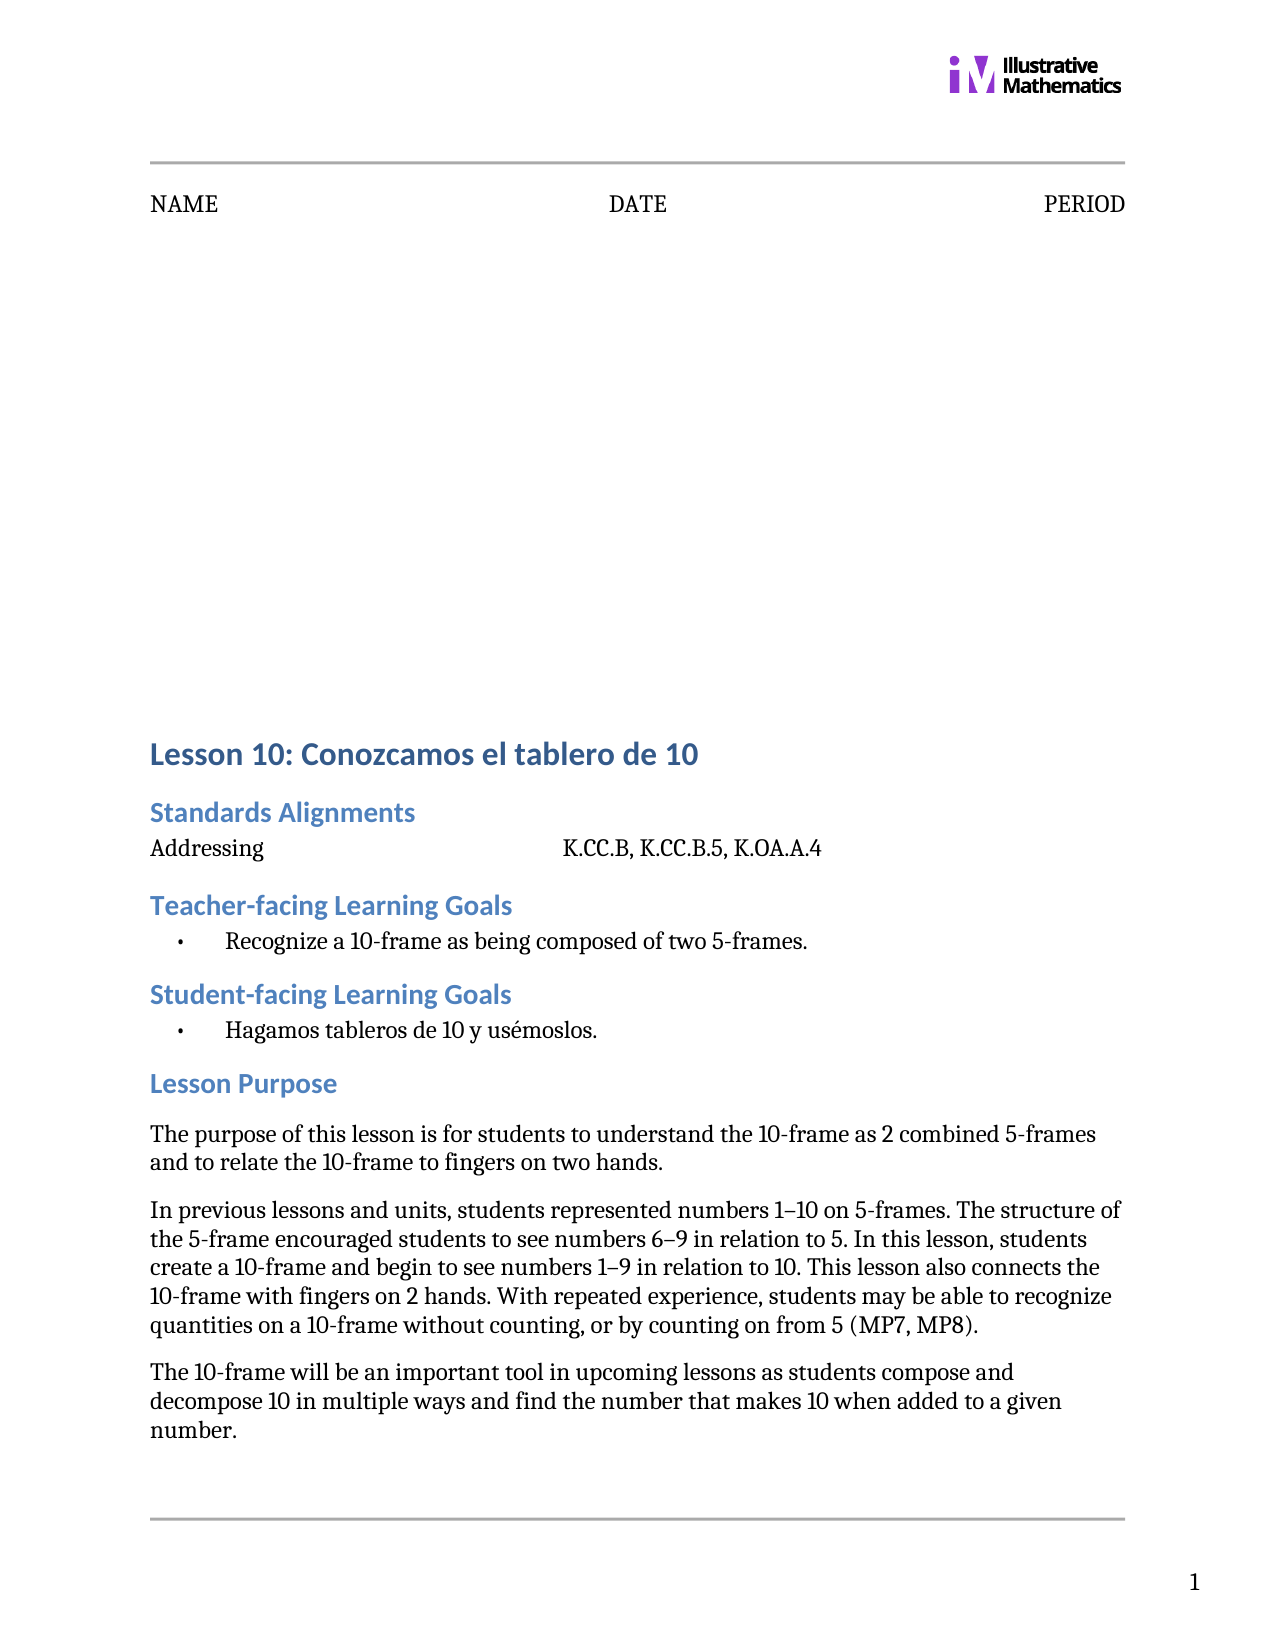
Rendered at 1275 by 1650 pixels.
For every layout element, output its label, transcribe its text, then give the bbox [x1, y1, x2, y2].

list Recognize a 10-frame as being composed of two 5-frames. [175, 927, 1125, 955]
subtitle Student-facing Learning Goals [150, 976, 1125, 1012]
list Hagamos tableros de 10 y usémoslos. [175, 1016, 1125, 1044]
picture [949, 55, 1121, 93]
subtitle Standards Alignments [150, 794, 1125, 830]
subtitle Lesson 10: Conozcamos el tablero de 10 [150, 733, 1125, 774]
text The purpose of this lesson is for students to understand the 10-frame as 2 combined 5-frames and to relate the 10-frame to fingers on two hands. [150, 1119, 1125, 1177]
table_header Addressing [139, 830, 551, 866]
text In previous lessons and units, students represented numbers 1–10 on 5-frames. The structure of the 5-frame encouraged students to see numbers 6–9 in relation to 5. In this lesson, students create a 10-frame and begin to see numbers 1–9 in relation to 10. This lesson also connects the 10-frame with fingers on 2 hands. With repeated experience, students may be able to recognize quantities on a 10-frame without counting, or by counting on from 5 (MP7, MP8). [150, 1196, 1125, 1339]
subtitle Teacher-facing Learning Goals [150, 887, 1125, 923]
subtitle Lesson Purpose [150, 1065, 1125, 1101]
table_header K.CC.B, K.CC.B.5, K.OA.A.4 [551, 830, 964, 866]
text The 10-frame will be an important tool in upcoming lessons as students compose and decompose 10 in multiple ways and find the number that makes 10 when added to a given number. [150, 1358, 1125, 1444]
